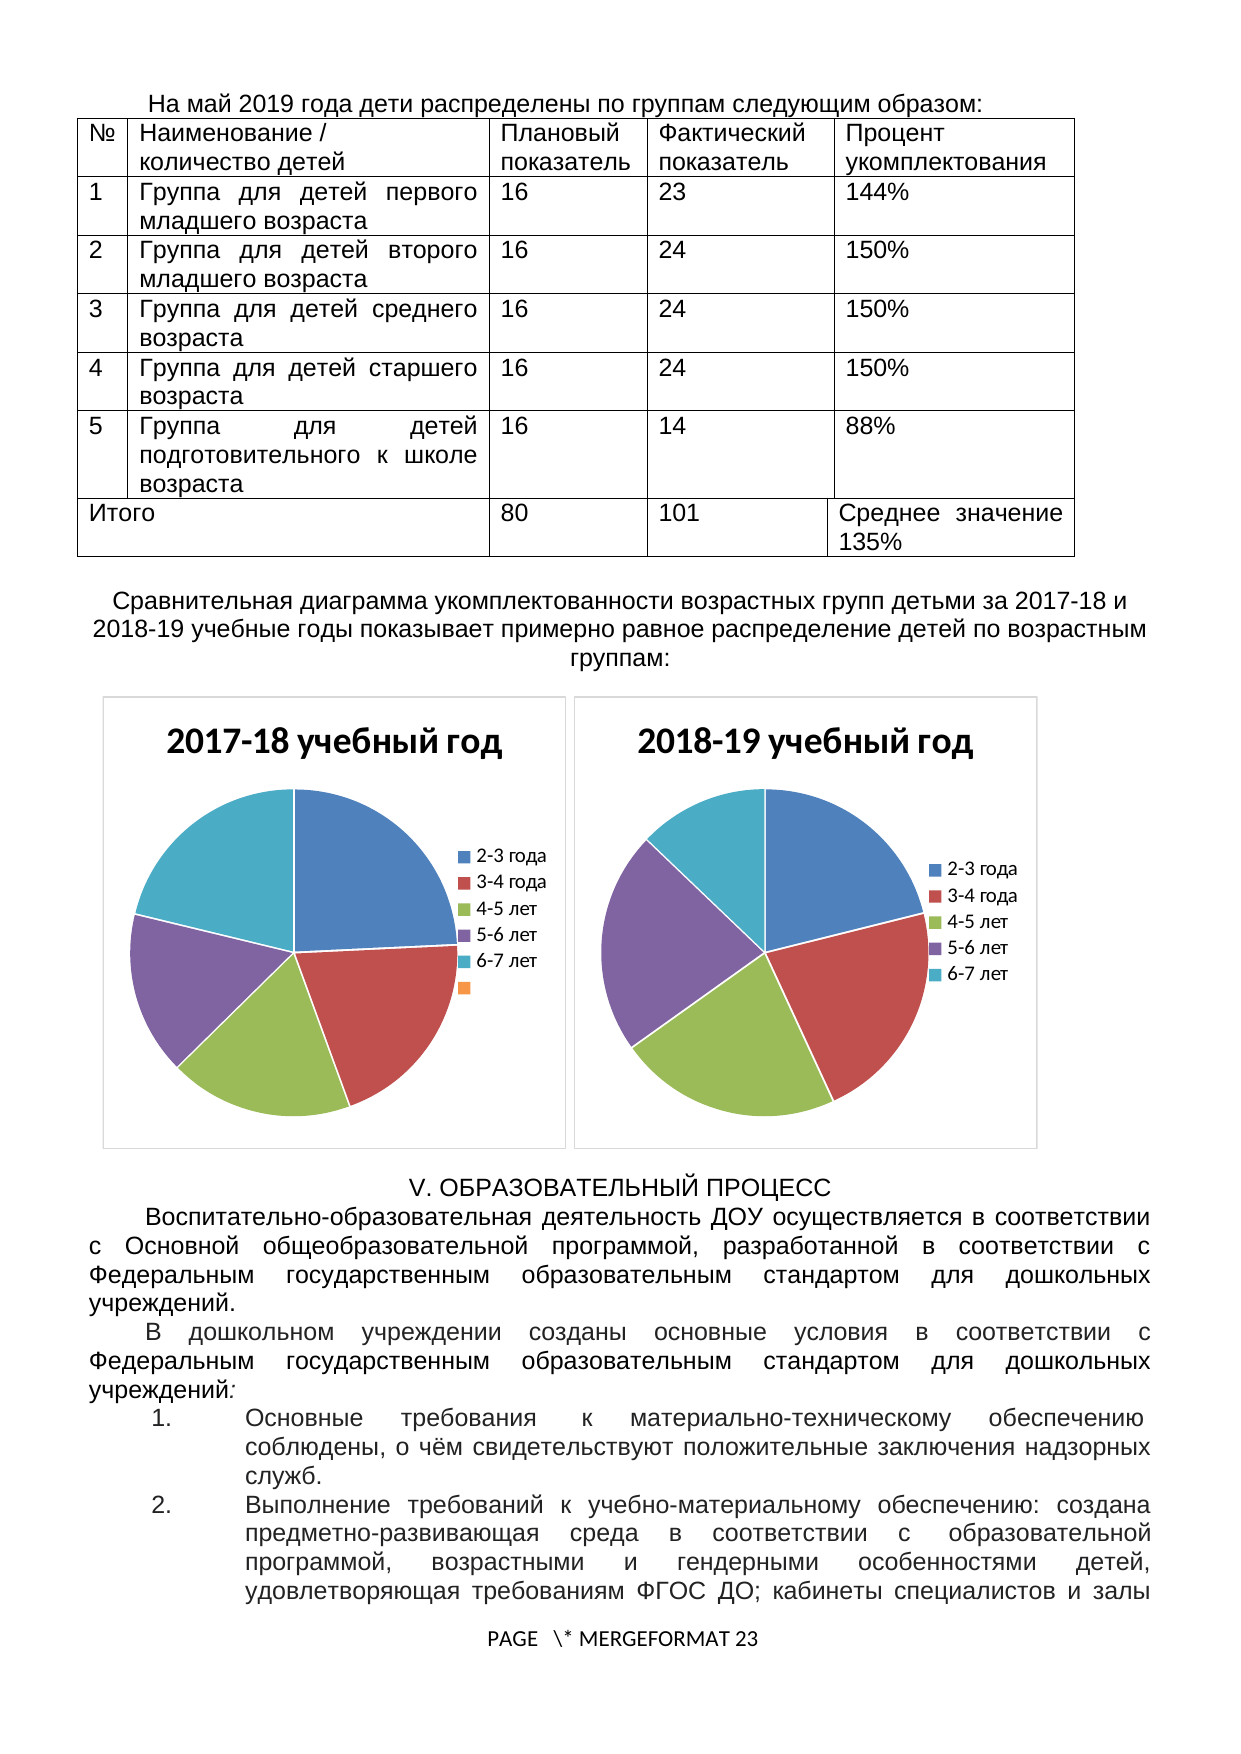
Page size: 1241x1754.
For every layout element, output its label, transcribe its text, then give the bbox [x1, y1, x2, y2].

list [151, 1490, 1152, 1605]
table_cell 23 [648, 177, 834, 234]
table_cell 101 [648, 499, 827, 556]
table_cell 16 [490, 177, 647, 234]
text V. Образовательный процесс [89, 1173, 1152, 1202]
table_cell 3 [78, 294, 127, 352]
table_cell Группа для детей старшего возраста [128, 353, 489, 410]
table_cell 16 [490, 294, 647, 352]
table_cell 2 [78, 236, 127, 293]
text Воспитательно-образовательная деятельность ДОУ осуществляется в соответствии с Основной общеобразовательной программой, разработанной в соответствии с Федеральным государственным образовательным стандартом для дошкольных учреждений. [89, 1202, 1152, 1317]
table_header Наименование / количество детей [128, 119, 489, 176]
table_cell 16 [490, 411, 647, 497]
table_cell Группа для детей подготовительного к школе возраста [128, 411, 489, 497]
table_cell 80 [490, 499, 647, 556]
table_cell 5 [78, 411, 127, 497]
table_cell 14 [648, 411, 834, 497]
table_cell 24 [648, 294, 834, 352]
list Основные требования к материально-техническому обеспечению соблюдены, о чём свидетельствуют положительные заключения надзорных служб. [151, 1403, 1152, 1490]
table_cell 16 [490, 236, 647, 293]
table_header Процент укомплектования [835, 119, 1074, 176]
table_cell Итого [78, 499, 489, 556]
text Сравнительная диаграмма укомплектованности возрастных групп детьми за 2017-18 и 2018-19 учебные годы показывает примерно равное распределение детей по возрастным группам: [89, 586, 1152, 672]
table_header Фактический показатель [648, 119, 834, 176]
table_cell 144% [835, 177, 1074, 234]
table_cell 24 [648, 236, 834, 293]
table_cell Среднее значение 135% [828, 499, 1074, 556]
table_cell Группа для детей среднего возраста [128, 294, 489, 352]
table_cell 1 [78, 177, 127, 234]
table_cell Группа для детей второго младшего возраста [128, 236, 489, 293]
table_cell 150% [835, 353, 1074, 410]
table_cell 24 [648, 353, 834, 410]
table_cell 150% [835, 294, 1074, 352]
table_cell 88% [835, 411, 1074, 497]
table_cell Группа для детей первого младшего возраста [128, 177, 489, 234]
table_header Плановый показатель [490, 119, 647, 176]
table_cell 150% [835, 236, 1074, 293]
table_header № [78, 119, 127, 176]
text На май 2019 года дети распределены по группам следующим образом: [89, 89, 1152, 117]
text В дошкольном учреждении созданы основные условия в соответствии с Федеральным государственным образовательным стандартом для дошкольных учреждений: [89, 1317, 1152, 1403]
table_cell 16 [490, 353, 647, 410]
table_cell 4 [78, 353, 127, 410]
